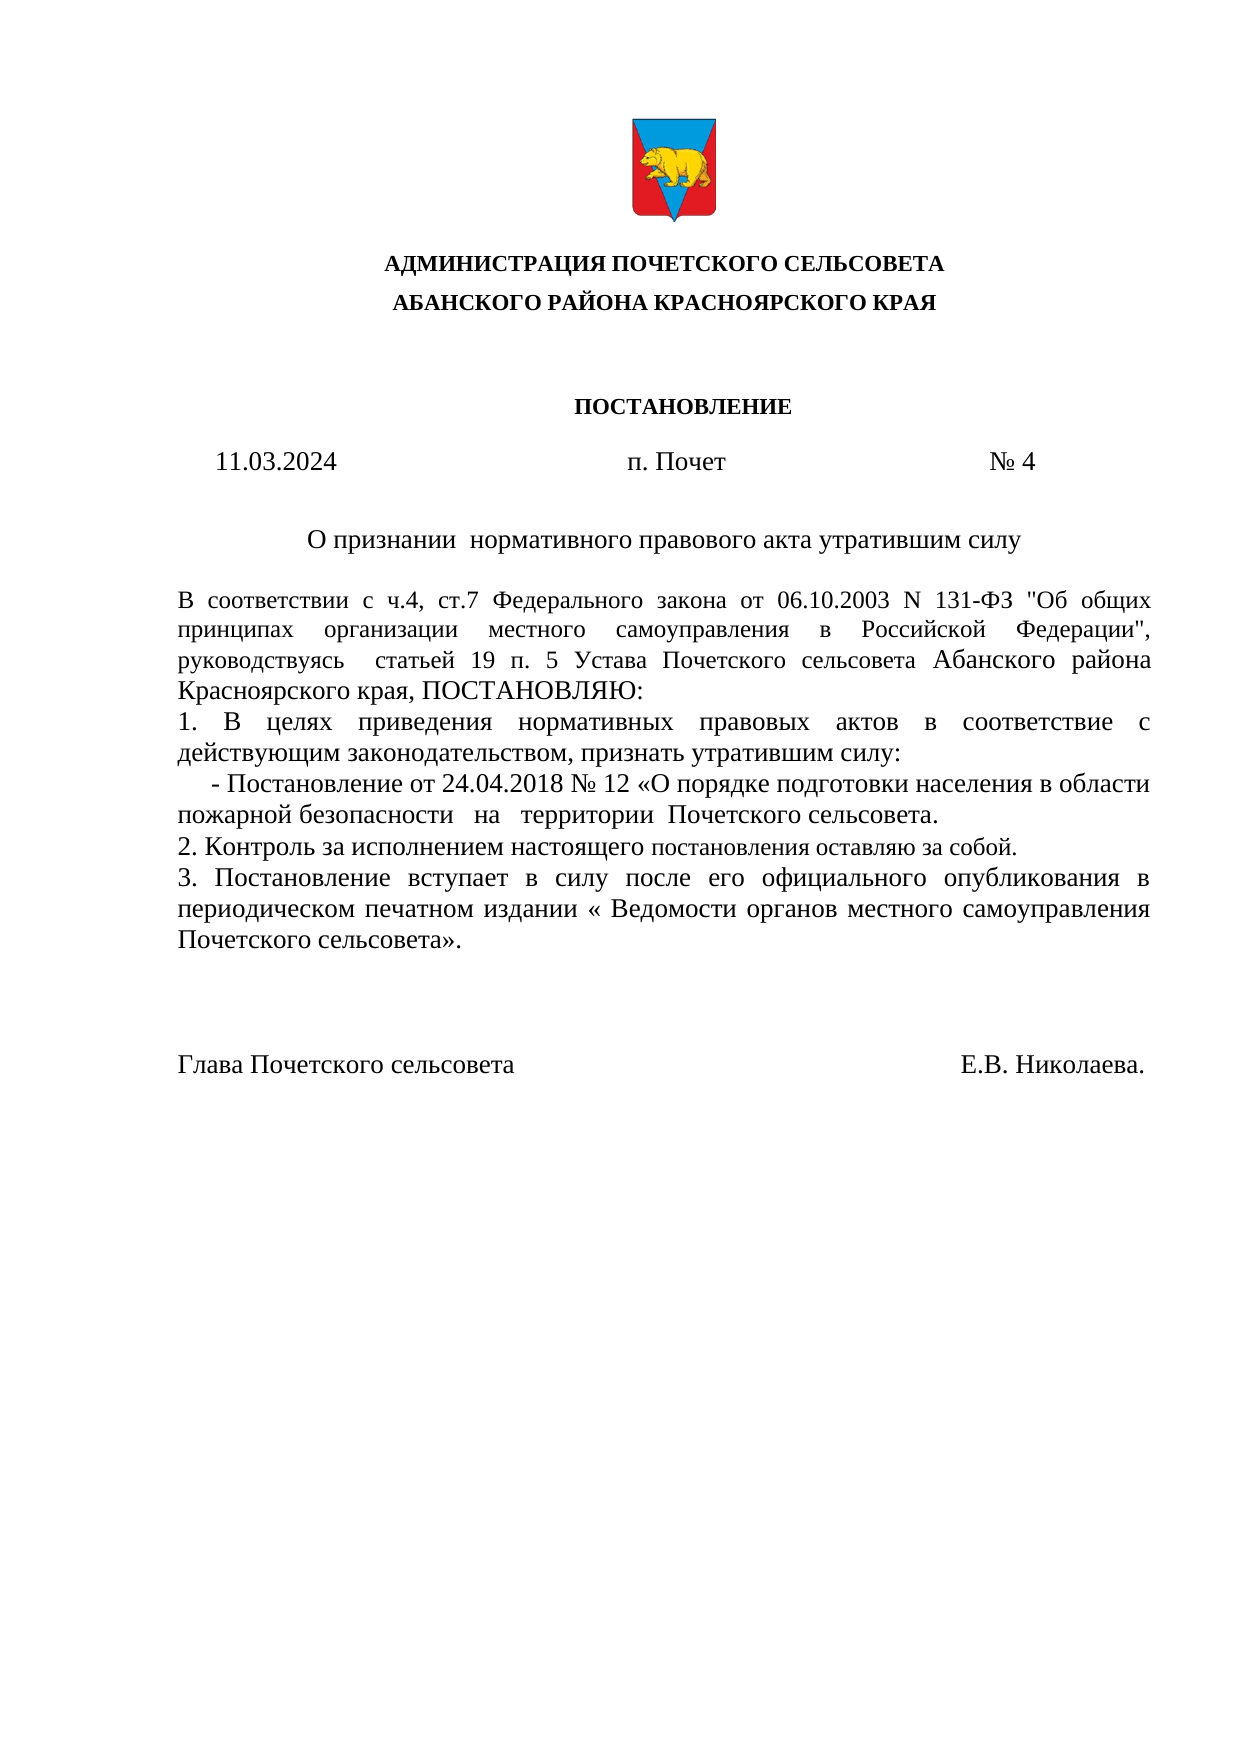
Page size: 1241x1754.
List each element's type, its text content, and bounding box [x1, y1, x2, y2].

text - Постановление от 24.04.2018 № 12 «О порядке подготовки населения в области пожарной безопасности на территории Почетского сельсовета. [177, 767, 1152, 830]
text 2. Контроль за исполнением настоящего постановления оставляю за собой. [177, 830, 1152, 861]
text Глава Почетского сельсовета Е.В. Николаева. [177, 1048, 1152, 1079]
picture [631, 118, 717, 222]
text АДМИНИСТРАЦИЯ ПОЧЕТСКОГО СЕЛЬСОВЕТА [177, 250, 1152, 276]
text В соответствии с ч.4, ст.7 Федерального закона от 06.10.2003 N 131-ФЗ "Об общих принципах организации местного самоуправления в Российской Федерации", руководствуясь статьей 19 п. 5 Устава Почетского сельсовета Абанского района Красноярского края, ПОСТАНОВЛЯЮ: [177, 585, 1152, 705]
text 1. В целях приведения нормативных правовых актов в соответствие с действующим законодательством, признать утратившим силу: [177, 705, 1152, 767]
text ПОСТАНОВЛЕНИЕ [215, 393, 1152, 420]
text 11.03.2024 п. Почет № 4 [215, 445, 1152, 476]
text АБАНСКОГО РАЙОНА КРАСНОЯРСКОГО КРАЯ [177, 289, 1152, 316]
text О признании нормативного правового акта утратившим силу [177, 523, 1152, 554]
text 3. Постановление вступает в силу после его официального опубликования в периодическом печатном издании « Ведомости органов местного самоуправления Почетского сельсовета». [177, 861, 1152, 954]
